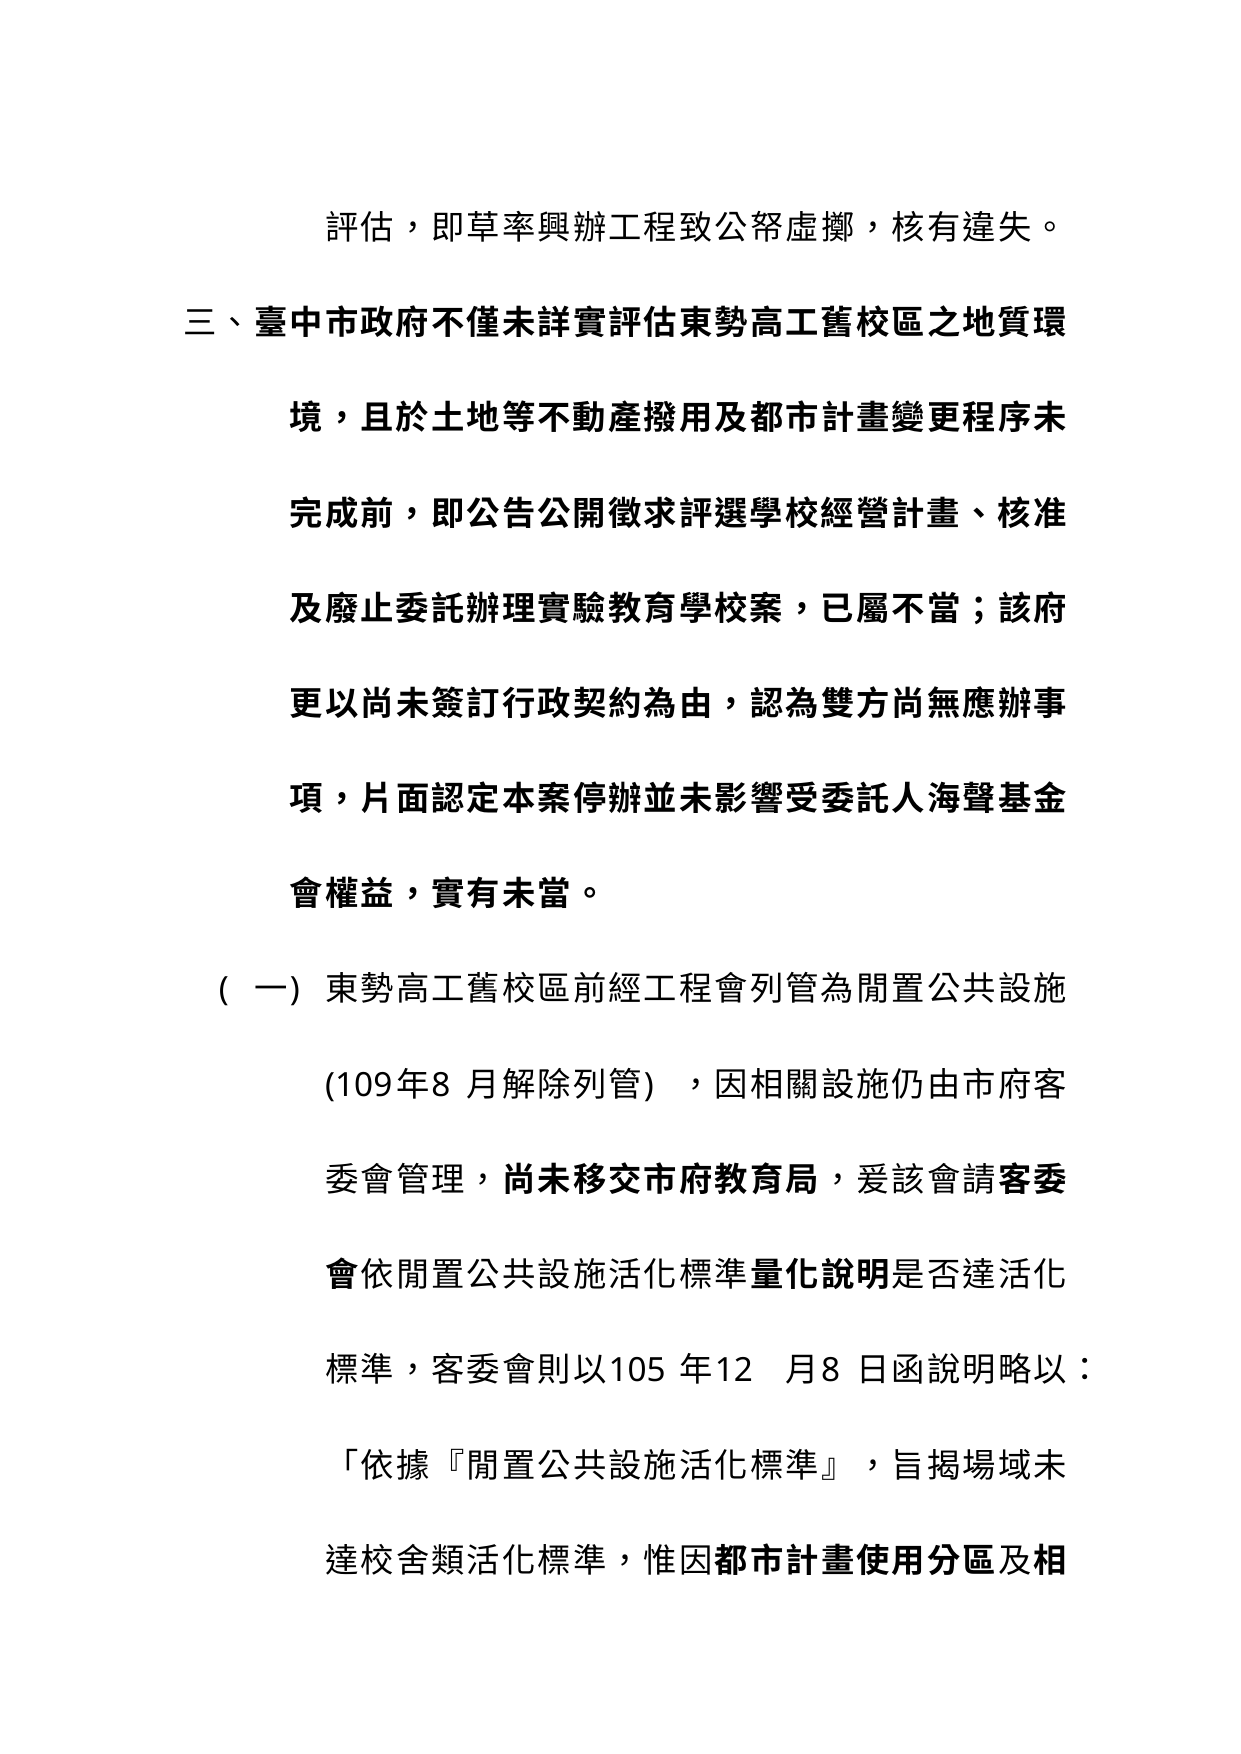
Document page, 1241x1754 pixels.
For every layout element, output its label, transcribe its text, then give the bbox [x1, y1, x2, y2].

subtitle 臺中市政府不僅未詳實評估東勢高工舊校區之地質環境，且於土地等不動產撥用及都市計畫變更程序未完成前，即公告公開徵求評選學校經營計畫、核准及廢止委託辦理實驗教育學校案，已屬不當；該府更以尚未簽訂行政契約為由，認為雙方尚無應辦事項，片面認定本案停辦並未影響受委託人海聲基金會權益，實有未當。 [183, 272, 1069, 939]
